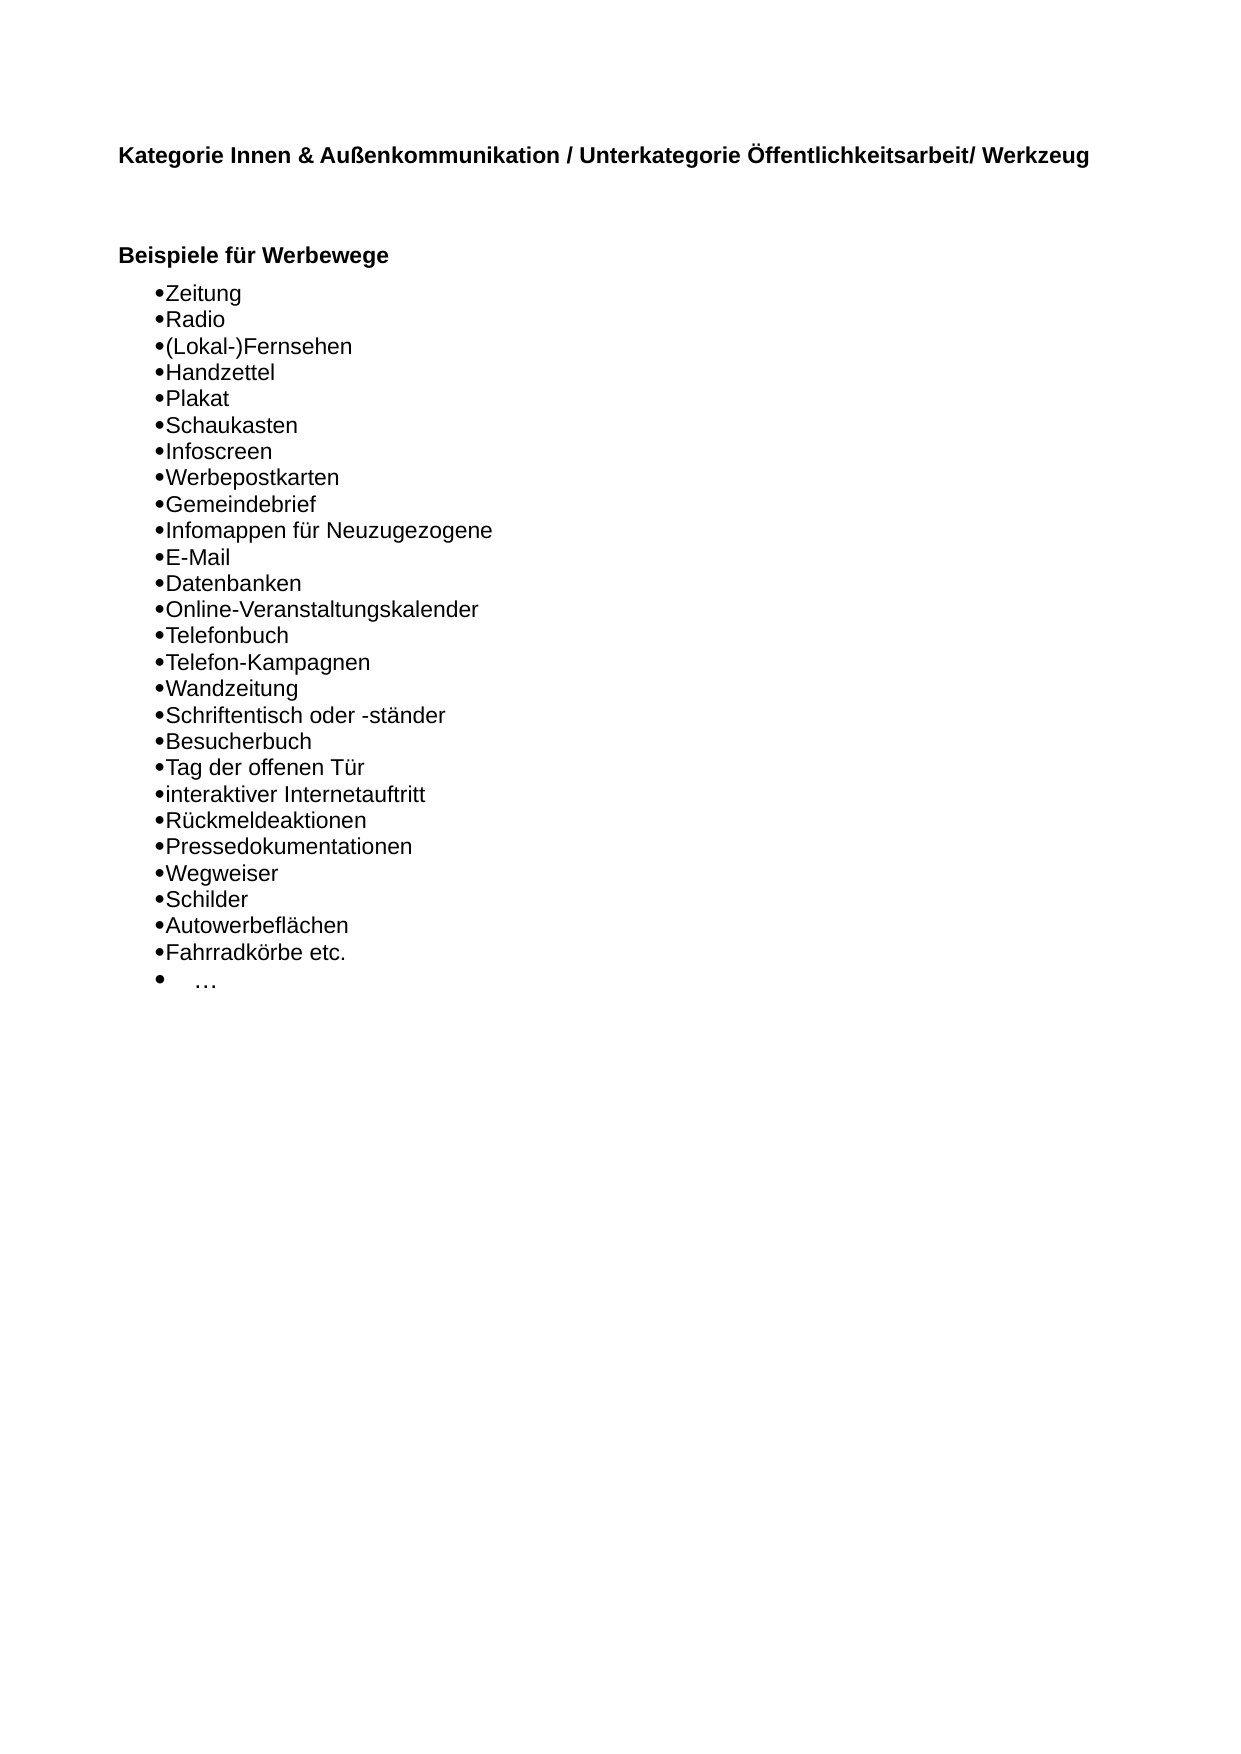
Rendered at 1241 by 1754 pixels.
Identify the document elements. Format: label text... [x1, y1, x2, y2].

list Zeitung [156, 280, 1122, 306]
list Schilder [156, 886, 1122, 912]
list Tag der offenen Tür [156, 754, 1122, 781]
list Infoscreen [156, 438, 1122, 464]
list Schriftentisch oder -ständer [156, 702, 1122, 728]
list Handzettel [156, 359, 1122, 385]
list Pressedokumentationen [156, 833, 1122, 860]
list Infomappen für Neuzugezogene [156, 517, 1122, 543]
list (Lokal-)Fernsehen [156, 333, 1122, 359]
list Plakat [156, 385, 1122, 412]
list … [156, 965, 1122, 994]
list Radio [156, 306, 1122, 333]
list Datenbanken [156, 570, 1122, 596]
list interaktiver Internetauftritt [156, 781, 1122, 807]
list E-Mail [156, 543, 1122, 570]
text Beispiele für Werbewege [118, 242, 1122, 268]
list Schaukasten [156, 412, 1122, 438]
list Wandzeitung [156, 675, 1122, 702]
list Gemeindebrief [156, 491, 1122, 517]
list Online-Veranstaltungskalender [156, 596, 1122, 622]
list Rückmeldeaktionen [156, 807, 1122, 833]
list Telefon-Kampagnen [156, 649, 1122, 675]
list Besucherbuch [156, 728, 1122, 754]
list Autowerbeflächen [156, 912, 1122, 939]
list Fahrradkörbe etc. [156, 939, 1122, 965]
text Kategorie Innen & Außenkommunikation / Unterkategorie Öffentlichkeitsarbeit/ Werkzeug [118, 142, 1122, 168]
list Telefonbuch [156, 622, 1122, 649]
list Werbepostkarten [156, 464, 1122, 491]
list Wegweiser [156, 860, 1122, 886]
